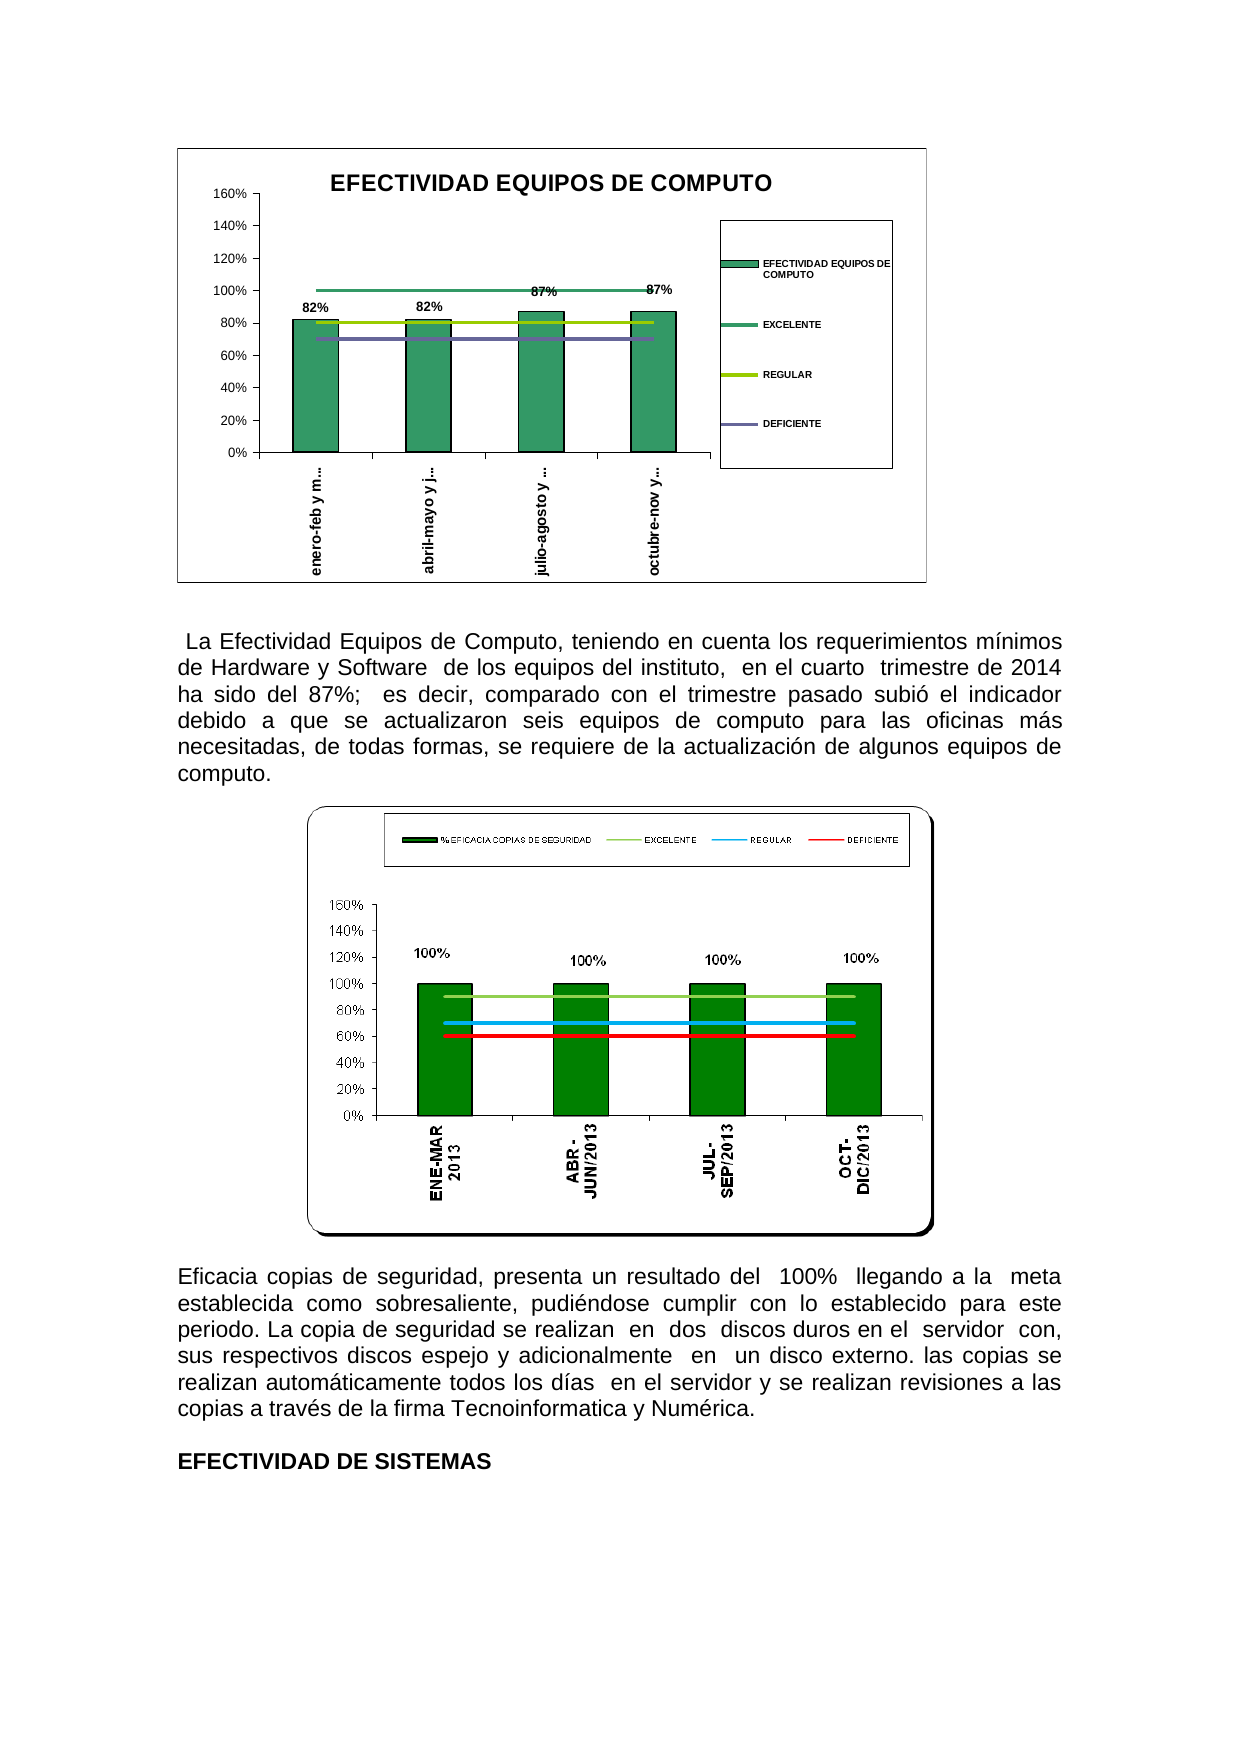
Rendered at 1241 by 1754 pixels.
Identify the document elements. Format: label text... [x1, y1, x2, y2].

text EFECTIVIDAD DE SISTEMAS [177, 1448, 1063, 1474]
picture [306, 805, 935, 1237]
text Eficacia copias de seguridad, presenta un resultado del 100% llegando a la meta establecida como sobresaliente, pudiéndose cumplir con lo establecido para este periodo. La copia de seguridad se realizan en dos discos duros en el servidor con, sus respectivos discos espejo y adicionalmente en un disco externo. las copias se realizan automáticamente todos los días en el servidor y se realizan revisiones a las copias a través de la firma Tecnoinformatica y Numérica. [177, 1263, 1063, 1421]
text La Efectividad Equipos de Computo, teniendo en cuenta los requerimientos mínimos de Hardware y Software de los equipos del instituto, en el cuarto trimestre de 2014 ha sido del 87%; es decir, comparado con el trimestre pasado subió el indicador debido a que se actualizaron seis equipos de computo para las oficinas más necesitadas, de todas formas, se requiere de la actualización de algunos equipos de computo. [177, 628, 1063, 786]
